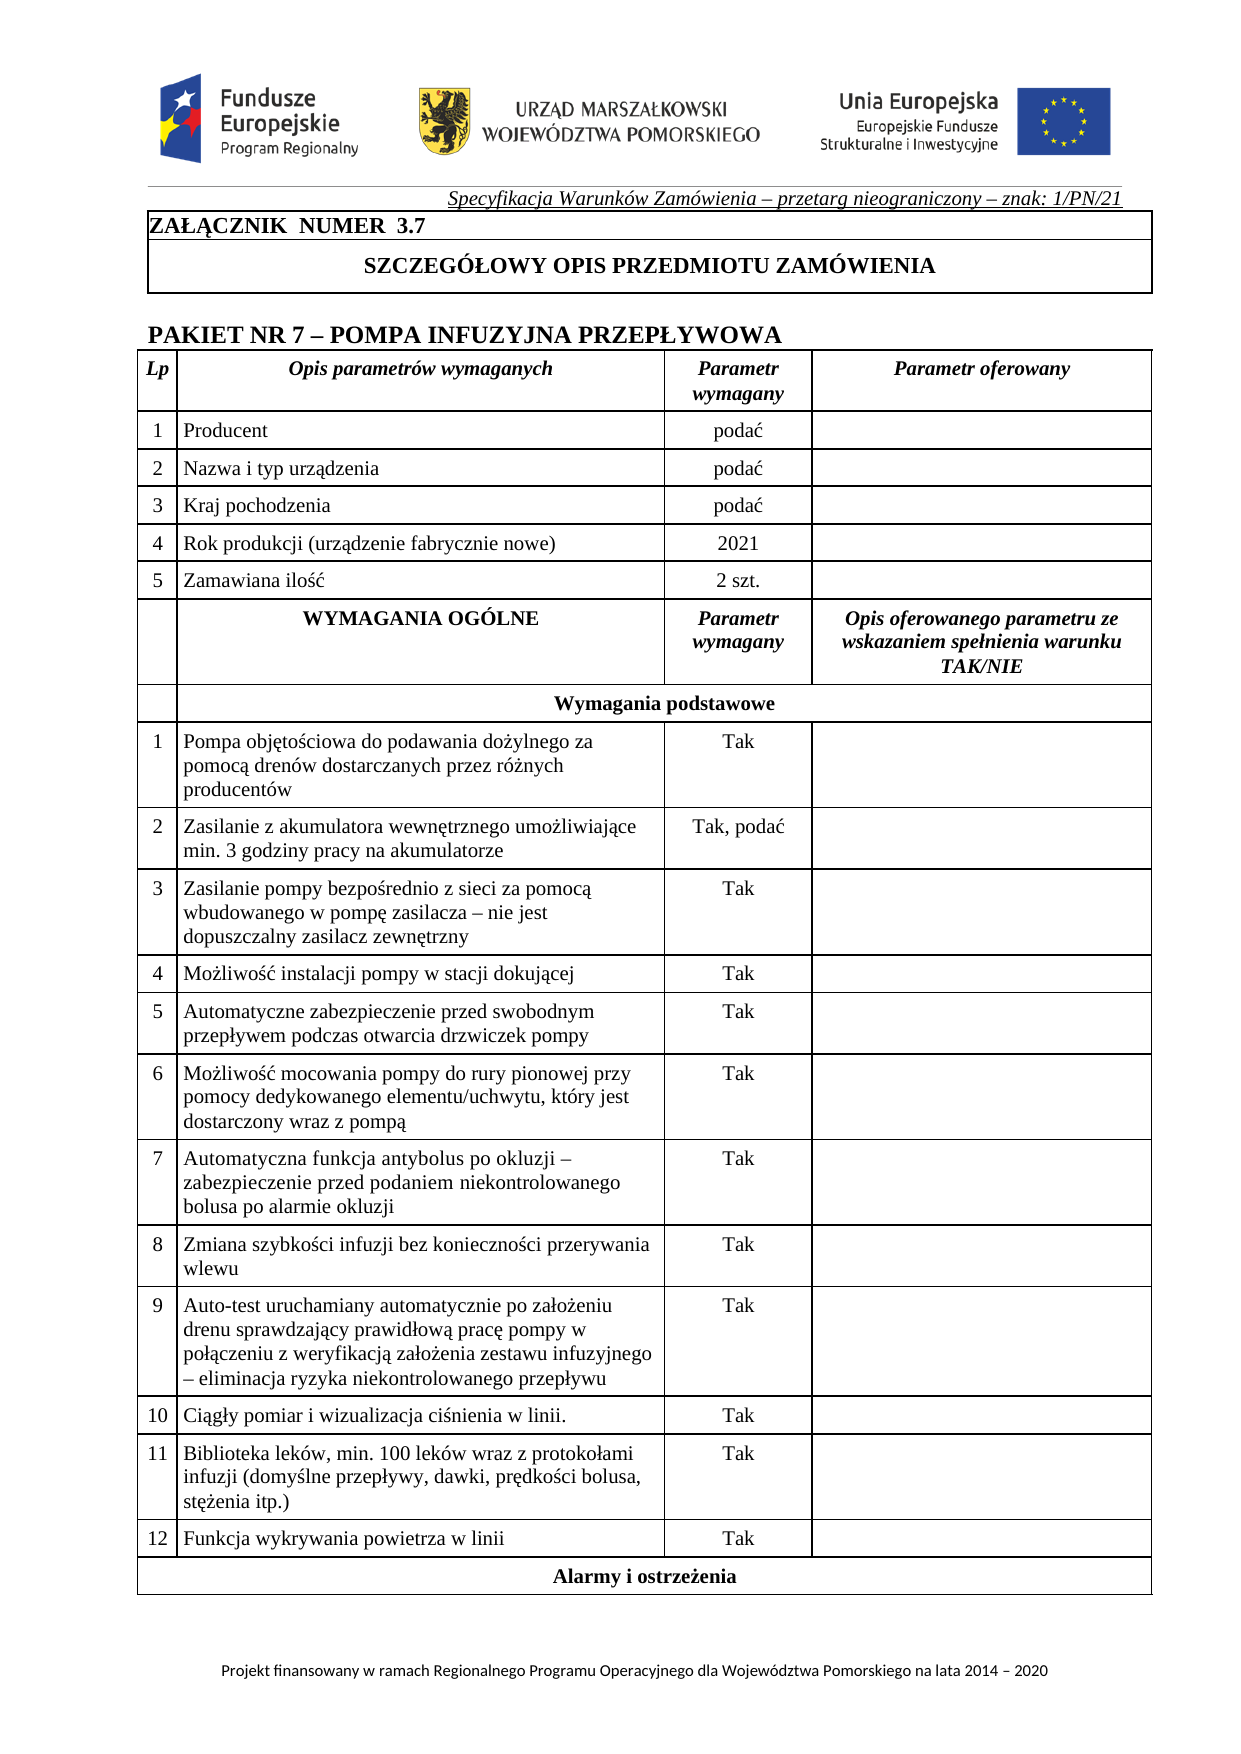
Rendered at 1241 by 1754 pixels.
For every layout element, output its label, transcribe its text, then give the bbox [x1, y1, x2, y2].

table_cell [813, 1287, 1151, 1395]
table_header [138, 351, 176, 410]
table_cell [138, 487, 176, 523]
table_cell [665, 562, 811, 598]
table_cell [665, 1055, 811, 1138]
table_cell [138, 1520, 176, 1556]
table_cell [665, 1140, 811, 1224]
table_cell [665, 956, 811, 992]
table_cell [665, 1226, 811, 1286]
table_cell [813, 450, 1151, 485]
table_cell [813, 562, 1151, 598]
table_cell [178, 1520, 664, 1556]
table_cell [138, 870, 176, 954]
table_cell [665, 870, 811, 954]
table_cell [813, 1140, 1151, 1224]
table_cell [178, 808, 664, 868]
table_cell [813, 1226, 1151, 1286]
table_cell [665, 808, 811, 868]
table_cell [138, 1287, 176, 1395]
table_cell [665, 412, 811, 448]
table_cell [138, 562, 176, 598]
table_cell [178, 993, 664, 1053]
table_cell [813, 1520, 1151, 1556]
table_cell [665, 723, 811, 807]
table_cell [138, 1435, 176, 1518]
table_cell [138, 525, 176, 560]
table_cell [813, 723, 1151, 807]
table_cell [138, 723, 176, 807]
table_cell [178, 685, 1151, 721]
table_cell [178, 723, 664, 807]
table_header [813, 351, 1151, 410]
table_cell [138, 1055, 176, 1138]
text PAKIET NR 7 – POMPA INFUZYJNA PRZEPŁYWOWA [148, 320, 1122, 349]
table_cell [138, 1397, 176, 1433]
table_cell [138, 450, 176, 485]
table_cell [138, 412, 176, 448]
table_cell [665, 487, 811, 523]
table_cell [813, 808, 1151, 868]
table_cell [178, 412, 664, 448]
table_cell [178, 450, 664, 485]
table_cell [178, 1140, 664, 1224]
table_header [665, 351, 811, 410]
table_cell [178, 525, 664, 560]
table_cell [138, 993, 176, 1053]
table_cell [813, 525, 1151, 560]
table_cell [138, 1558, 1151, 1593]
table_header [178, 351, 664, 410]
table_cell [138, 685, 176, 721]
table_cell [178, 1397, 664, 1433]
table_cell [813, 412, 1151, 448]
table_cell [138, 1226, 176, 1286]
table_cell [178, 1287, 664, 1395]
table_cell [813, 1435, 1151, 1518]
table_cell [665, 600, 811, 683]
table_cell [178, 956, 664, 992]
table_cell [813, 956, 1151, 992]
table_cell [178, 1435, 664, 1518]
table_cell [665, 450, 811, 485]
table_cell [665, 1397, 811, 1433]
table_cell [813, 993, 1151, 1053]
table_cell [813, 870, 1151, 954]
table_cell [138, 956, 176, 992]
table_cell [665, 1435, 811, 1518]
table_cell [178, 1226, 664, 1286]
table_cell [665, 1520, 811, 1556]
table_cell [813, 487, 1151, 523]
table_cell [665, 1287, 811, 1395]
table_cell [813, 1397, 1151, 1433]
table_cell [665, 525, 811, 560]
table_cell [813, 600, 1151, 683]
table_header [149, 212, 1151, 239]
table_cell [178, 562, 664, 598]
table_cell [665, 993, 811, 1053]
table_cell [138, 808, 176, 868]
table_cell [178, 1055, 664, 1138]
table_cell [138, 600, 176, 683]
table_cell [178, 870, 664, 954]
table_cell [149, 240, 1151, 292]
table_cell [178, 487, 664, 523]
picture [147, 73, 1123, 187]
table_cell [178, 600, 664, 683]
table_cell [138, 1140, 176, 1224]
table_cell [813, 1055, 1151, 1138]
